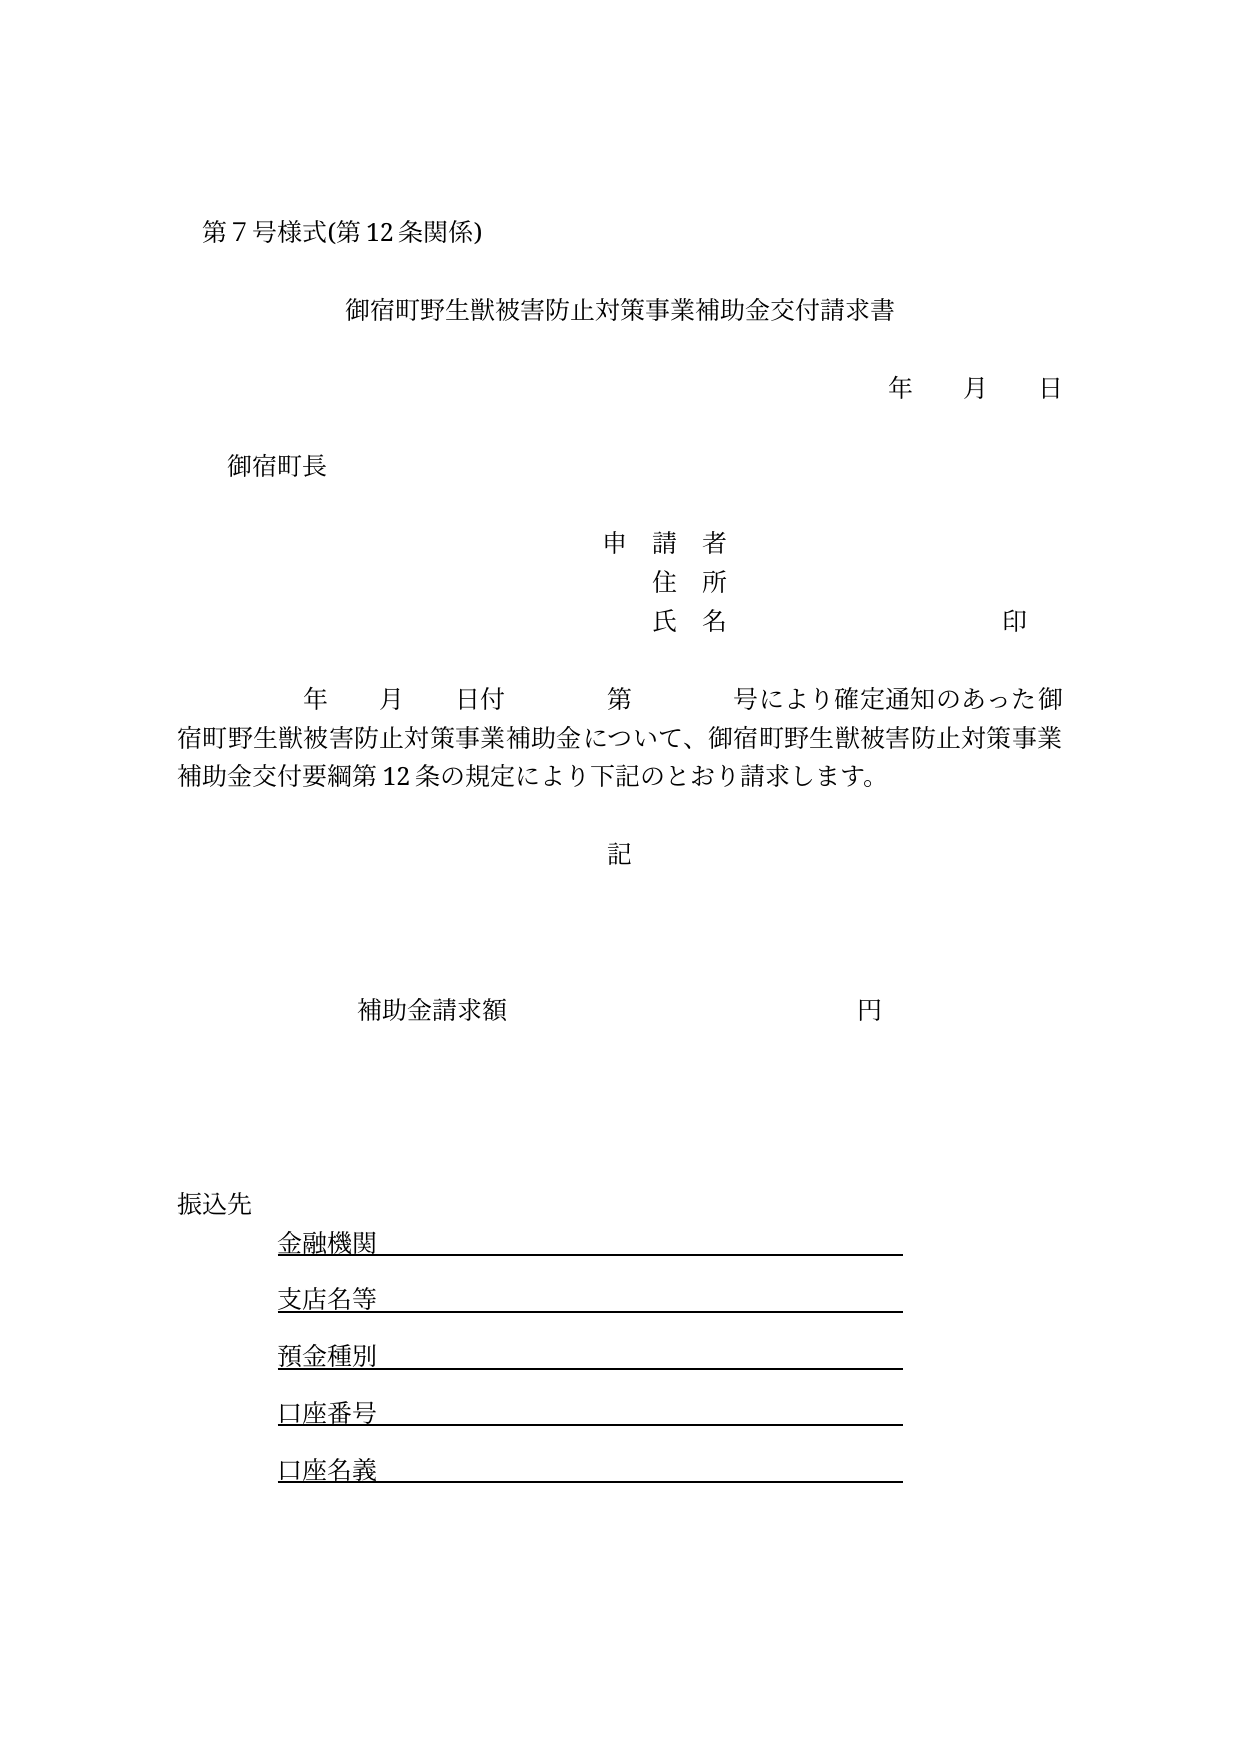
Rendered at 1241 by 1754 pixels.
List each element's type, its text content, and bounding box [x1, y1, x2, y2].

text 御宿町長 [177, 445, 1063, 484]
text 御宿町野生獣被害防止対策事業補助金交付請求書 [177, 289, 1063, 328]
text 氏 名 印 [177, 600, 1063, 639]
subtitle 記 [177, 833, 1063, 872]
text 口座名義 [177, 1449, 1063, 1488]
text 振込先 [177, 1183, 1063, 1222]
text 口座番号 [177, 1392, 1063, 1431]
text 預金種別 [177, 1336, 1063, 1374]
text 住 所 [177, 561, 1063, 600]
text 年 月 日付 第 号により確定通知のあった御宿町野生獣被害防止対策事業補助金について、御宿町野生獣被害防止対策事業補助金交付要綱第12条の規定により下記のとおり請求します。 [177, 678, 1063, 794]
text 第７号様式(第12条関係) [177, 212, 1063, 251]
text 年 月 日 [177, 367, 1063, 406]
text 補助金請求額 円 [177, 989, 1063, 1028]
text 支店名等 [177, 1279, 1063, 1318]
text 申 請 者 [177, 523, 1063, 561]
text 金融機関 [177, 1222, 1063, 1261]
